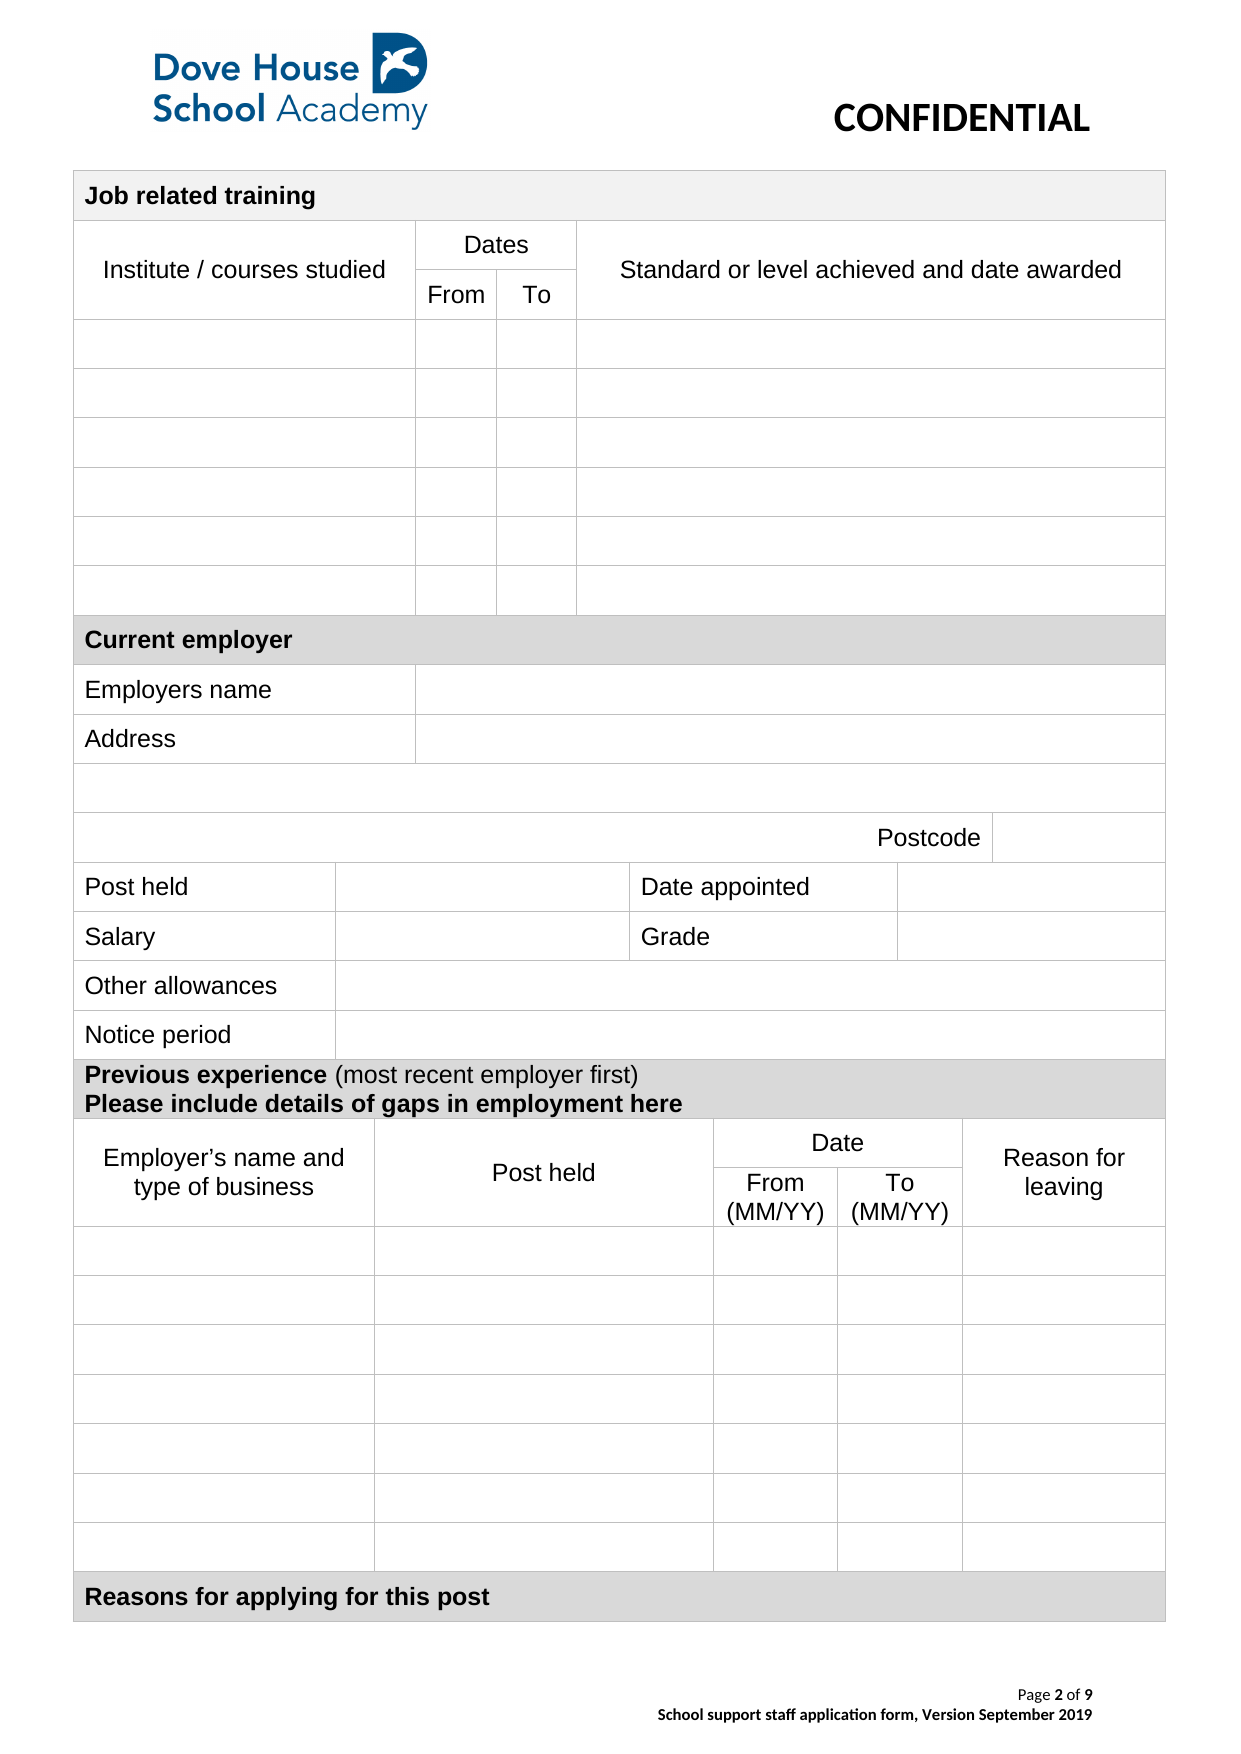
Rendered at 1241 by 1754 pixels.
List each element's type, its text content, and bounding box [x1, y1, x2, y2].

table_cell [714, 1474, 837, 1522]
table_cell To (MM/YY) [838, 1168, 962, 1226]
table_cell [898, 863, 1165, 911]
table_cell [963, 1325, 1165, 1374]
table_cell [74, 1375, 374, 1423]
table_cell [577, 369, 1165, 417]
table_cell [577, 468, 1165, 516]
table_cell [497, 566, 576, 615]
table_cell [74, 468, 415, 516]
table_cell Employers name [74, 665, 415, 713]
table_cell [74, 764, 1165, 812]
table_cell Dates [416, 221, 576, 269]
table_cell [714, 1375, 837, 1423]
table_cell [375, 1276, 713, 1324]
table_cell [336, 961, 1165, 1010]
table_cell [577, 320, 1165, 368]
table_cell [336, 1011, 1165, 1059]
table_cell [577, 566, 1165, 615]
table_cell [74, 1227, 374, 1275]
table_cell [375, 1325, 713, 1374]
table_cell [898, 912, 1165, 960]
table_cell Reason for leaving [963, 1119, 1165, 1226]
table_cell [838, 1474, 962, 1522]
table_cell [74, 1424, 374, 1472]
table_cell Previous experience (most recent employer first) Please include details of gaps in employment here [74, 1060, 1165, 1118]
table_cell [993, 813, 1165, 862]
table_cell [838, 1424, 962, 1472]
table_cell [375, 1474, 713, 1522]
table_cell [336, 912, 629, 960]
table_cell [714, 1276, 837, 1324]
table_cell Address [74, 715, 415, 763]
table_cell [714, 1325, 837, 1374]
table_cell [838, 1325, 962, 1374]
table_cell [416, 468, 496, 516]
table_cell From (MM/YY) [714, 1168, 837, 1226]
table_cell Current employer [74, 616, 1165, 664]
table_cell Date [714, 1119, 962, 1167]
table_cell [375, 1375, 713, 1423]
table_cell [74, 566, 415, 615]
table_cell [714, 1227, 837, 1275]
table_cell [74, 1474, 374, 1522]
table_cell [416, 566, 496, 615]
table_cell [963, 1523, 1165, 1571]
table_cell From [416, 270, 496, 318]
table_cell To [497, 270, 576, 318]
table_cell Grade [630, 912, 897, 960]
table_cell Post held [74, 863, 335, 911]
picture [150, 29, 432, 132]
table_cell [497, 468, 576, 516]
table_cell [416, 320, 496, 368]
table_cell [74, 418, 415, 467]
table_cell [577, 418, 1165, 467]
table_cell [714, 1523, 837, 1571]
table_cell [497, 517, 576, 565]
table_cell [74, 1276, 374, 1324]
table_cell [838, 1227, 962, 1275]
table_cell [375, 1424, 713, 1472]
table_cell [416, 517, 496, 565]
table_cell [74, 1523, 374, 1571]
table_cell Post held [375, 1119, 713, 1226]
table_cell [497, 320, 576, 368]
table_cell Institute / courses studied [74, 221, 415, 318]
table_cell Salary [74, 912, 335, 960]
table_cell [838, 1375, 962, 1423]
table_cell [577, 517, 1165, 565]
table_cell [375, 1523, 713, 1571]
table_cell [963, 1474, 1165, 1522]
table_cell [74, 320, 415, 368]
table_header Job related training [74, 171, 1165, 220]
table_cell [963, 1227, 1165, 1275]
table_cell Standard or level achieved and date awarded [577, 221, 1165, 318]
table_cell Employer’s name and type of business [74, 1119, 374, 1226]
table_cell [497, 369, 576, 417]
table_cell Reasons for applying for this post [74, 1572, 1165, 1621]
table_cell [963, 1276, 1165, 1324]
table_cell [375, 1227, 713, 1275]
table_cell [416, 665, 1165, 713]
table_cell [963, 1424, 1165, 1472]
table_cell Date appointed [630, 863, 897, 911]
table_cell Notice period [74, 1011, 335, 1059]
table_cell [497, 418, 576, 467]
table_cell [336, 863, 629, 911]
table_cell Postcode [74, 813, 992, 862]
table_cell Other allowances [74, 961, 335, 1010]
table_cell [838, 1276, 962, 1324]
table_cell [74, 517, 415, 565]
table_cell [963, 1375, 1165, 1423]
table_cell [714, 1424, 837, 1472]
table_cell [416, 369, 496, 417]
table_cell [416, 418, 496, 467]
table_cell [416, 715, 1165, 763]
table_cell [74, 1325, 374, 1374]
table_cell [74, 369, 415, 417]
table_cell [838, 1523, 962, 1571]
